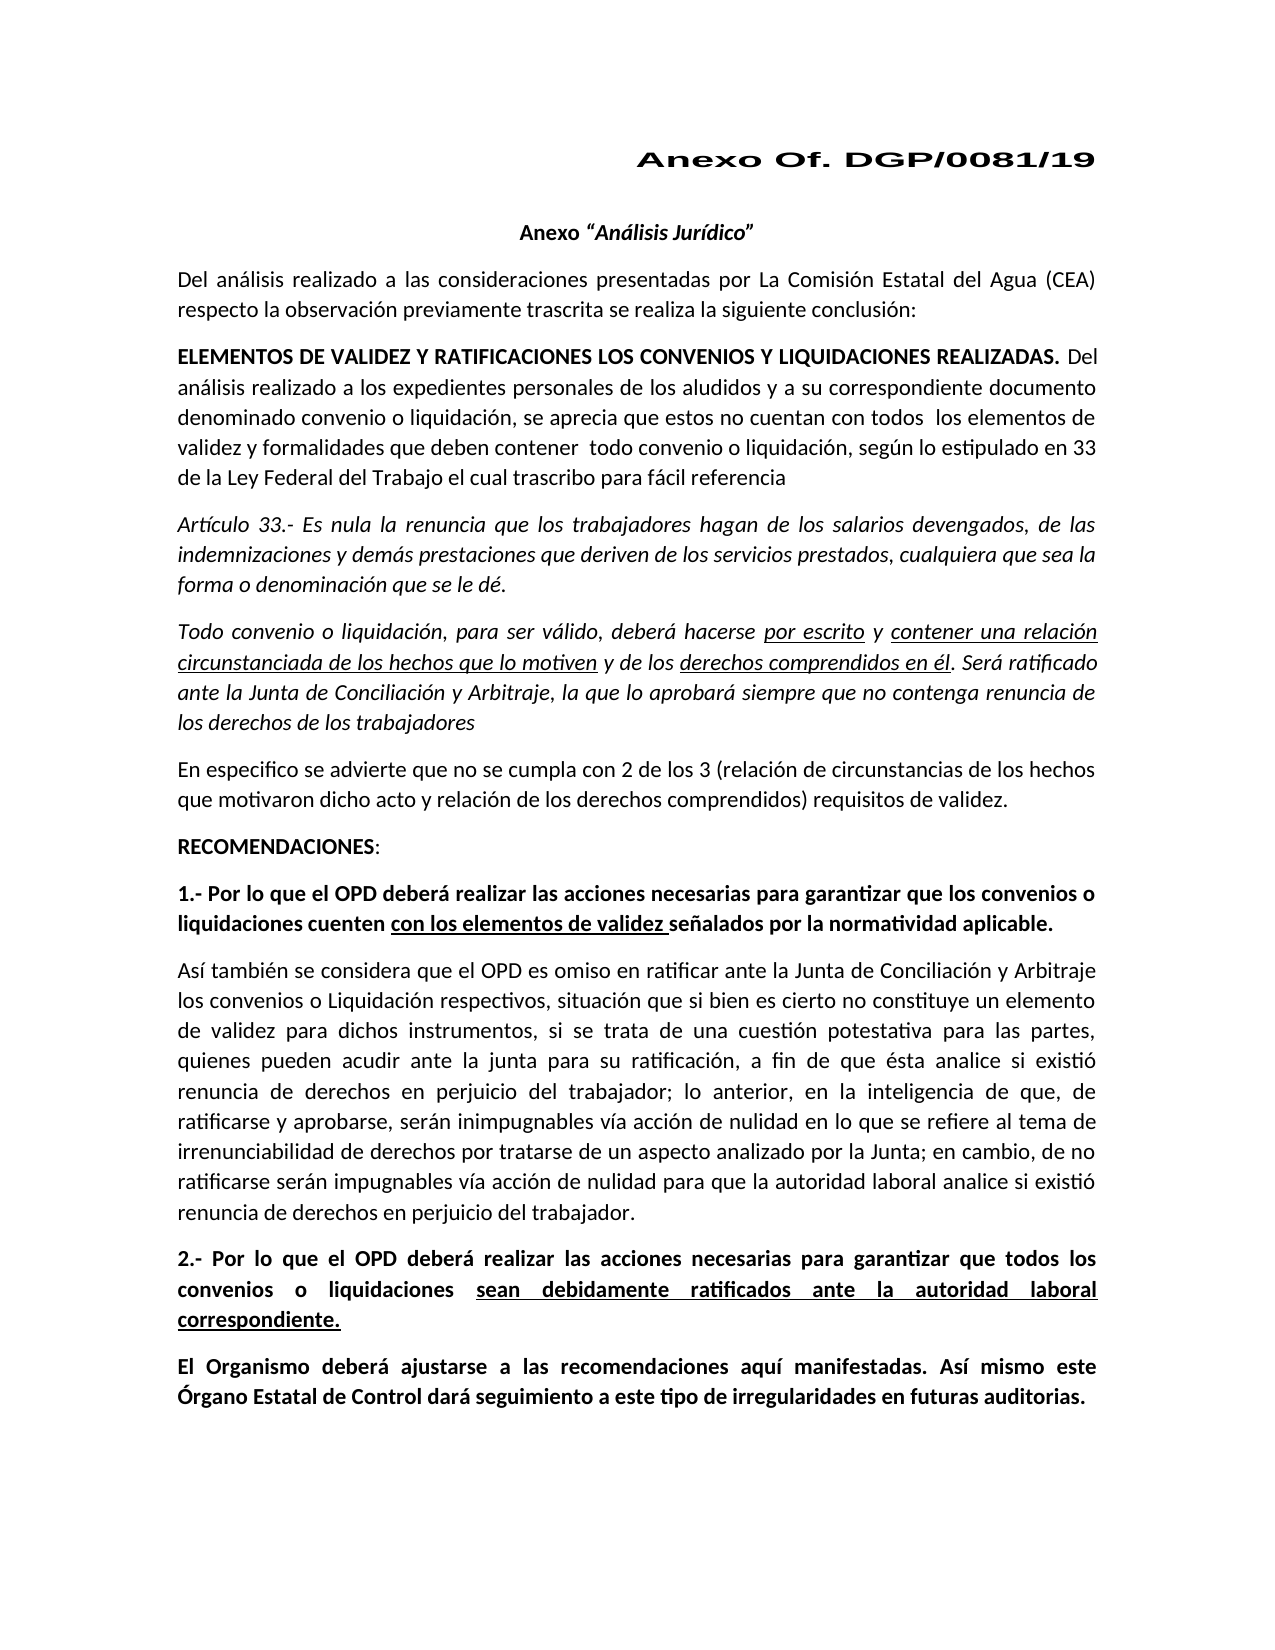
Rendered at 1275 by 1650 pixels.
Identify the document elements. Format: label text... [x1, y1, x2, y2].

text Del análisis realizado a las consideraciones presentadas por La Comisión Estatal del Agua (CEA) respecto la observación previamente trascrita se realiza la siguiente conclusión: [177, 265, 1098, 323]
text RECOMENDACIONES: [177, 832, 1098, 860]
text 2.- Por lo que el OPD deberá realizar las acciones necesarias para garantizar que todos los convenios o liquidaciones sean debidamente ratificados ante la autoridad laboral correspondiente. [177, 1244, 1098, 1333]
text ELEMENTOS DE VALIDEZ Y RATIFICACIONES LOS CONVENIOS Y LIQUIDACIONES REALIZADAS. Del análisis realizado a los expedientes personales de los aludidos y a su correspondiente documento denominado convenio o liquidación, se aprecia que estos no cuentan con todos los elementos de validez y formalidades que deben contener todo convenio o liquidación, según lo estipulado en 33 de la Ley Federal del Trabajo el cual trascribo para fácil referencia [177, 342, 1098, 491]
text Todo convenio o liquidación, para ser válido, deberá hacerse por escrito y contener una relación circunstanciada de los hechos que lo motiven y de los derechos comprendidos en él. Será ratificado ante la Junta de Conciliación y Arbitraje, la que lo aprobará siempre que no contenga renuncia de los derechos de los trabajadores [177, 617, 1098, 736]
text En especifico se advierte que no se cumpla con 2 de los 3 (relación de circunstancias de los hechos que motivaron dicho acto y relación de los derechos comprendidos) requisitos de validez. [177, 755, 1098, 813]
text 1.- Por lo que el OPD deberá realizar las acciones necesarias para garantizar que los convenios o liquidaciones cuenten con los elementos de validez señalados por la normatividad aplicable. [177, 879, 1098, 937]
table_header Anexo Of. DGP/0081/19 [166, 148, 1107, 172]
text Artículo 33.- Es nula la renuncia que los trabajadores hagan de los salarios devengados, de las indemnizaciones y demás prestaciones que deriven de los servicios prestados, cualquiera que sea la forma o denominación que se le dé. [177, 510, 1098, 598]
text Así también se considera que el OPD es omiso en ratificar ante la Junta de Conciliación y Arbitraje los convenios o Liquidación respectivos, situación que si bien es cierto no constituye un elemento de validez para dichos instrumentos, si se trata de una cuestión potestativa para las partes, quienes pueden acudir ante la junta para su ratificación, a fin de que ésta analice si existió renuncia de derechos en perjuicio del trabajador; lo anterior, en la inteligencia de que, de ratificarse y aprobarse, serán inimpugnables vía acción de nulidad en lo que se refiere al tema de irrenunciabilidad de derechos por tratarse de un aspecto analizado por la Junta; en cambio, de no ratificarse serán impugnables vía acción de nulidad para que la autoridad laboral analice si existió renuncia de derechos en perjuicio del trabajador. [177, 956, 1098, 1226]
text Anexo “Análisis Jurídico” [177, 218, 1098, 246]
text El Organismo deberá ajustarse a las recomendaciones aquí manifestadas. Así mismo este Órgano Estatal de Control dará seguimiento a este tipo de irregularidades en futuras auditorias. [177, 1352, 1098, 1410]
